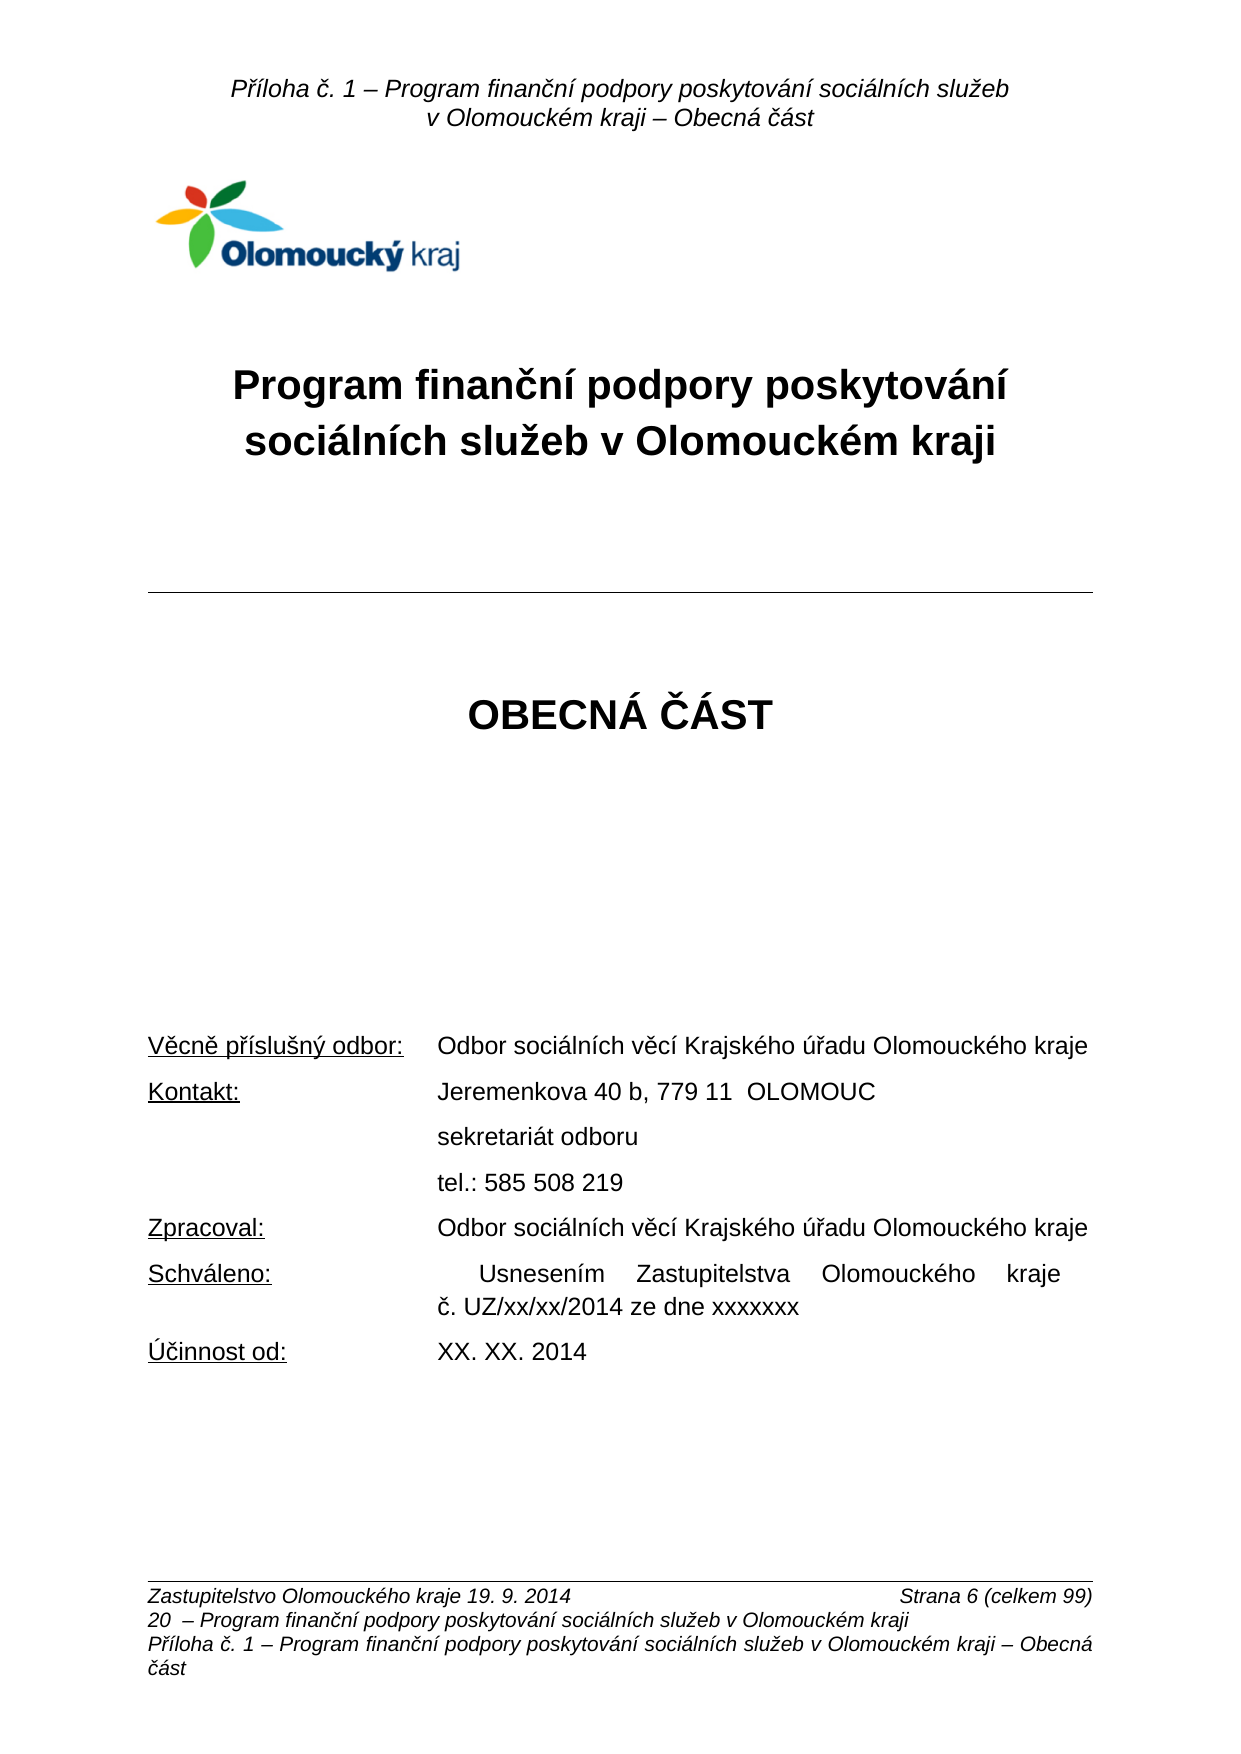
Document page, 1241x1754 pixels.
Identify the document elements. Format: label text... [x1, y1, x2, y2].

text Kontakt: Jeremenkova 40 b, 779 11 OLOMOUC [148, 1076, 1093, 1105]
picture [147, 172, 465, 277]
text Program finanční podpory poskytování sociálních služeb v Olomouckém kraji [148, 361, 1093, 464]
text Účinnost od: XX. XX. 2014 [148, 1337, 1093, 1366]
text sekretariát odboru [406, 1122, 1093, 1151]
text Schváleno: Usnesením Zastupitelstva Olomouckého kraje č. UZ/xx/xx/2014 ze dne xxxxxxx [148, 1258, 1093, 1320]
text Zpracoval: Odbor sociálních věcí Krajského úřadu Olomouckého kraje [148, 1213, 1093, 1242]
text OBECNÁ ČÁST [148, 690, 1093, 738]
text tel.: 585 508 219 [406, 1167, 1093, 1196]
text Věcně příslušný odbor: Odbor sociálních věcí Krajského úřadu Olomouckého kraje [148, 1031, 1093, 1060]
